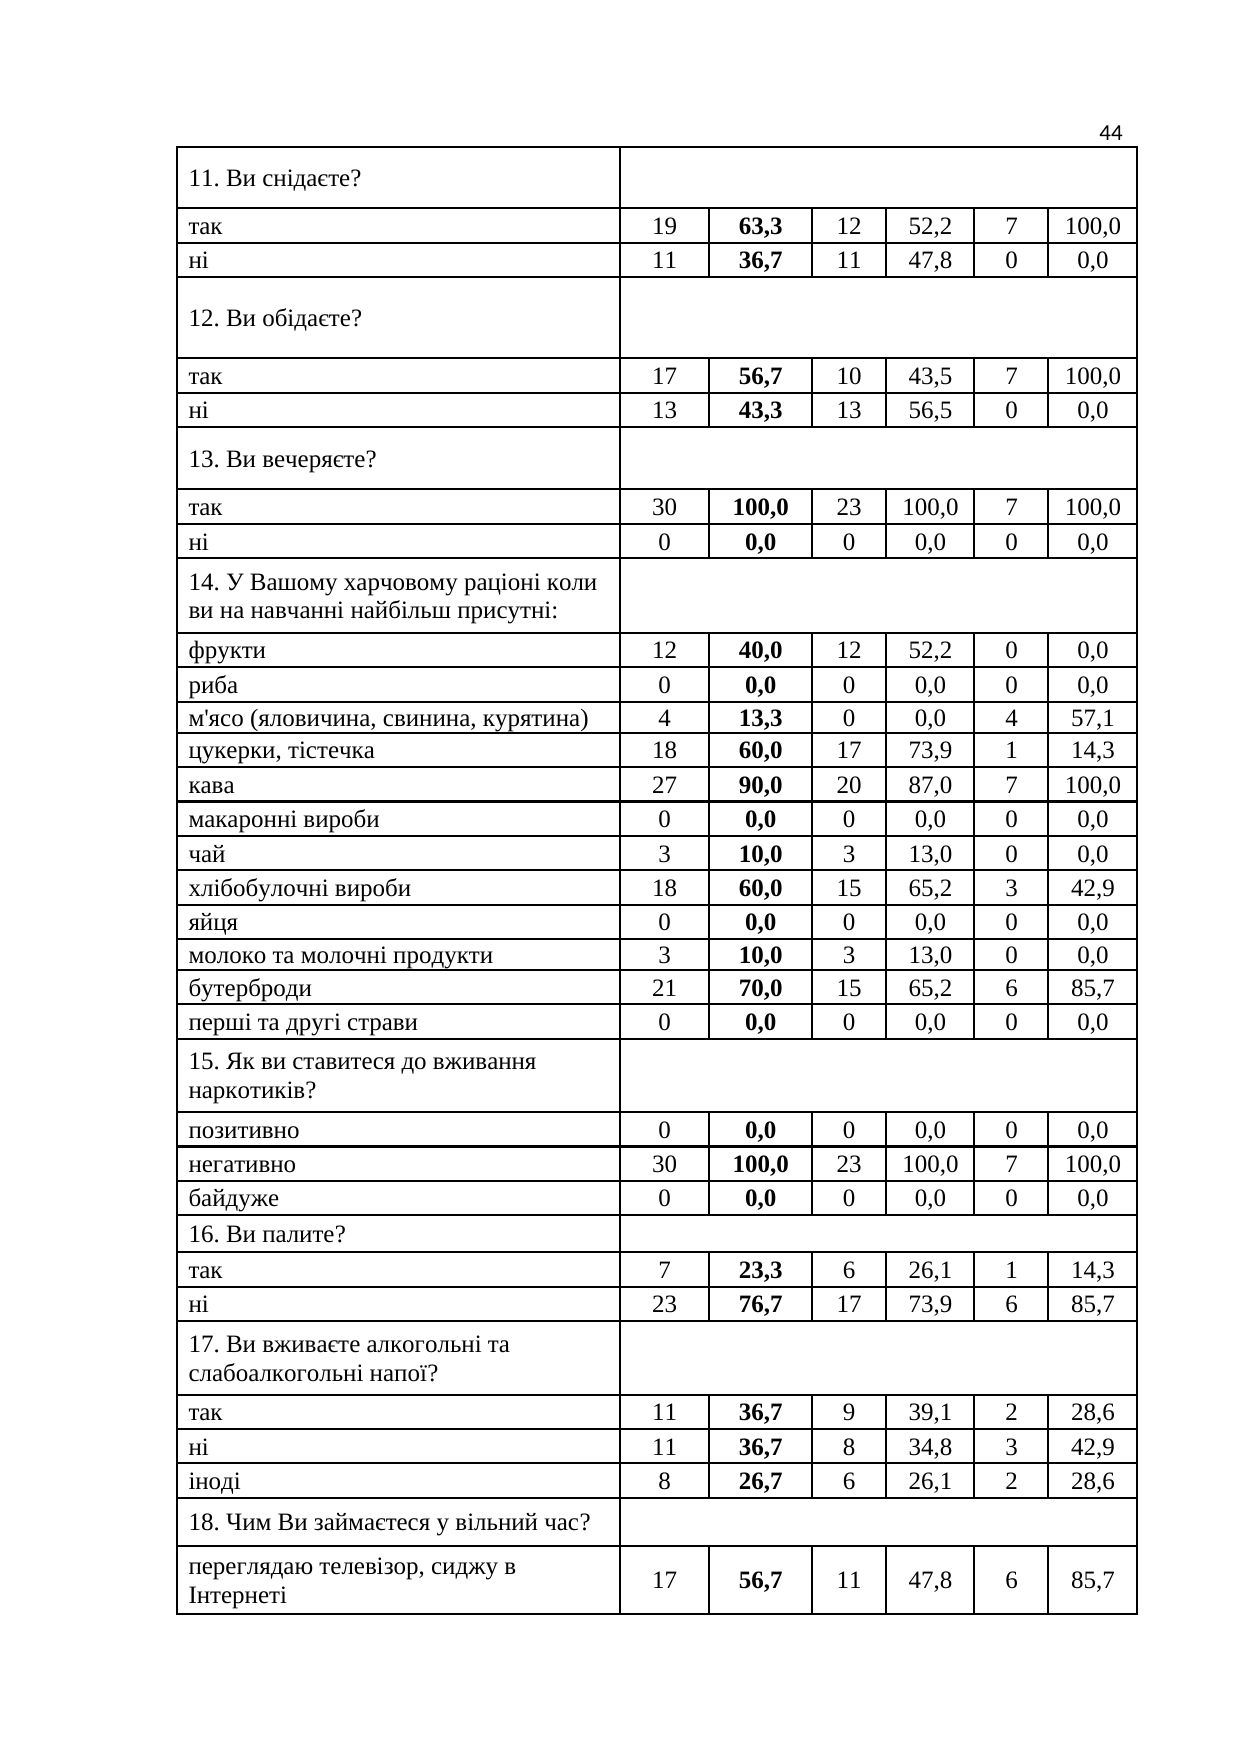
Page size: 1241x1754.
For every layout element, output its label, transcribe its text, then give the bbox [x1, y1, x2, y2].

table_cell 0,0 [710, 1113, 811, 1145]
table_cell 17 [813, 734, 885, 766]
table_cell 56,7 [710, 1547, 811, 1612]
table_cell 14,3 [1049, 734, 1136, 766]
table_cell ні [178, 244, 619, 276]
table_cell 28,6 [1049, 1464, 1136, 1497]
table_cell 11. Ви снідаєте? [178, 148, 619, 207]
table_cell 0,0 [1049, 525, 1136, 557]
table_cell 13,0 [887, 940, 973, 969]
table_cell 0,0 [1049, 837, 1136, 869]
table_cell 15. Як ви ставитеся до вживання наркотиків? [178, 1040, 619, 1111]
table_cell 26,1 [887, 1253, 973, 1286]
table_cell 6 [813, 1253, 885, 1286]
table_cell 34,8 [887, 1430, 973, 1462]
table_cell 6 [975, 971, 1047, 1003]
table_cell 17 [813, 1288, 885, 1320]
table_cell ні [178, 1288, 619, 1320]
table_cell 0,0 [710, 525, 811, 557]
table_cell 7 [975, 209, 1047, 242]
table_cell [621, 1322, 1136, 1393]
table_cell 0,0 [1049, 1113, 1136, 1145]
table_cell 100,0 [1049, 209, 1136, 242]
table_cell [621, 1040, 1136, 1111]
table_cell 13 [621, 394, 708, 426]
table_cell 43,3 [710, 394, 811, 426]
table_cell 0 [621, 1113, 708, 1145]
table_cell 0,0 [887, 525, 973, 557]
table_cell байдуже [178, 1182, 619, 1214]
table_cell макаронні вироби [178, 803, 619, 835]
table_cell 0 [975, 837, 1047, 869]
table_cell 23 [813, 1148, 885, 1180]
table_cell 0 [975, 940, 1047, 969]
table_cell 0,0 [887, 668, 973, 701]
table_cell 12 [621, 634, 708, 666]
table_cell 0,0 [887, 1182, 973, 1214]
table_cell 0,0 [1049, 1182, 1136, 1214]
table_cell 0 [621, 906, 708, 938]
table_cell так [178, 1396, 619, 1428]
table_cell негативно [178, 1148, 619, 1180]
table_cell 1 [975, 734, 1047, 766]
table_cell позитивно [178, 1113, 619, 1145]
table_cell 0 [621, 1005, 708, 1037]
table_cell 57,1 [1049, 703, 1136, 732]
table_cell чай [178, 837, 619, 869]
table_cell 9 [813, 1396, 885, 1428]
table_cell 15 [813, 971, 885, 1003]
table_cell так [178, 1253, 619, 1286]
table_cell 10,0 [710, 940, 811, 969]
table_cell 52,2 [887, 209, 973, 242]
table_cell [621, 428, 1136, 488]
table_cell 56,5 [887, 394, 973, 426]
table_cell 14,3 [1049, 1253, 1136, 1286]
table_cell 100,0 [710, 490, 811, 523]
table_cell 0 [975, 1113, 1047, 1145]
table_cell переглядаю телевізор, сиджу в Інтернеті [178, 1547, 619, 1612]
table_cell 0,0 [887, 1005, 973, 1037]
table_cell 100,0 [1049, 1148, 1136, 1180]
table_cell 6 [975, 1547, 1047, 1612]
table_cell 85,7 [1049, 1547, 1136, 1612]
table_cell 16. Ви палите? [178, 1216, 619, 1251]
table_cell 0 [813, 1113, 885, 1145]
table_cell 0,0 [887, 1113, 973, 1145]
table_cell 4 [975, 703, 1047, 732]
table_cell 6 [975, 1288, 1047, 1320]
table_cell 36,7 [710, 1396, 811, 1428]
table_cell 60,0 [710, 734, 811, 766]
table_cell 87,0 [887, 768, 973, 800]
table_cell 0 [975, 394, 1047, 426]
table_cell яйця [178, 906, 619, 938]
table_cell 0 [621, 525, 708, 557]
table_cell кава [178, 768, 619, 800]
table_cell 0 [813, 525, 885, 557]
table_cell 0 [813, 803, 885, 835]
table_cell 13,3 [710, 703, 811, 732]
table_cell ні [178, 525, 619, 557]
table_cell 11 [621, 244, 708, 276]
table_cell 30 [621, 490, 708, 523]
table_cell 3 [621, 837, 708, 869]
table_cell 39,1 [887, 1396, 973, 1428]
table_cell ні [178, 394, 619, 426]
table_cell 0,0 [887, 803, 973, 835]
table_cell 0 [975, 634, 1047, 666]
table_cell 14. У Вашому харчовому раціоні коли ви на навчанні найбільш присутні: [178, 559, 619, 632]
table_cell 4 [621, 703, 708, 732]
table_cell 0 [621, 1182, 708, 1214]
table_cell 11 [813, 1547, 885, 1612]
table_cell 19 [621, 209, 708, 242]
table_cell 7 [975, 1148, 1047, 1180]
table_cell 43,5 [887, 359, 973, 392]
table_cell 28,6 [1049, 1396, 1136, 1428]
table_cell 100,0 [1049, 768, 1136, 800]
table_cell 0,0 [1049, 394, 1136, 426]
table_cell 13,0 [887, 837, 973, 869]
table_cell 7 [621, 1253, 708, 1286]
table_cell 0 [621, 803, 708, 835]
table_cell 1 [975, 1253, 1047, 1286]
table_cell 65,2 [887, 871, 973, 903]
table_cell 7 [975, 359, 1047, 392]
table_cell 0,0 [710, 1182, 811, 1214]
table_cell 7 [975, 490, 1047, 523]
table_cell 36,7 [710, 1430, 811, 1462]
table_cell [621, 278, 1136, 357]
table_cell так [178, 490, 619, 523]
table_cell перші та другі страви [178, 1005, 619, 1037]
table_cell 0 [813, 668, 885, 701]
table_cell 47,8 [887, 244, 973, 276]
table_cell 8 [621, 1464, 708, 1497]
table_cell 0,0 [1049, 1005, 1136, 1037]
table_cell 30 [621, 1148, 708, 1180]
table_cell 100,0 [887, 490, 973, 523]
table_cell 60,0 [710, 871, 811, 903]
table_cell 26,1 [887, 1464, 973, 1497]
table_cell так [178, 359, 619, 392]
table_cell 100,0 [1049, 359, 1136, 392]
table_cell 2 [975, 1396, 1047, 1428]
table_cell 0 [813, 703, 885, 732]
table_cell 0 [975, 1005, 1047, 1037]
table_cell 85,7 [1049, 1288, 1136, 1320]
table_cell 0 [975, 668, 1047, 701]
table_cell 11 [621, 1430, 708, 1462]
table_cell 0,0 [1049, 906, 1136, 938]
table_cell 0,0 [710, 906, 811, 938]
table_cell 100,0 [887, 1148, 973, 1180]
table_cell 7 [975, 768, 1047, 800]
table_cell 0,0 [887, 906, 973, 938]
table_cell 0 [813, 1182, 885, 1214]
table_cell 2 [975, 1464, 1047, 1497]
table_cell [621, 1499, 1136, 1545]
table_cell 36,7 [710, 244, 811, 276]
table_cell 0 [621, 668, 708, 701]
table_cell цукерки, тістечка [178, 734, 619, 766]
table_cell 27 [621, 768, 708, 800]
table_cell 65,2 [887, 971, 973, 1003]
table_cell 15 [813, 871, 885, 903]
table_cell 12. Ви обідаєте? [178, 278, 619, 357]
table_cell 0,0 [710, 1005, 811, 1037]
table_cell фрукти [178, 634, 619, 666]
table_cell 0 [975, 244, 1047, 276]
table_cell 3 [813, 940, 885, 969]
table_cell 26,7 [710, 1464, 811, 1497]
table_cell 42,9 [1049, 1430, 1136, 1462]
table_cell 12 [813, 634, 885, 666]
table_cell риба [178, 668, 619, 701]
table_cell 0 [813, 1005, 885, 1037]
table_cell 0 [975, 525, 1047, 557]
table_cell 0 [975, 906, 1047, 938]
table_cell 0 [975, 1182, 1047, 1214]
table_cell 18 [621, 734, 708, 766]
table_cell 17 [621, 1547, 708, 1612]
table_cell 23,3 [710, 1253, 811, 1286]
table_cell 100,0 [710, 1148, 811, 1180]
table_cell іноді [178, 1464, 619, 1497]
table_cell 0,0 [1049, 634, 1136, 666]
table_cell 0,0 [1049, 803, 1136, 835]
table_cell 70,0 [710, 971, 811, 1003]
table_cell 0,0 [887, 703, 973, 732]
table_cell 90,0 [710, 768, 811, 800]
table_cell 0,0 [710, 803, 811, 835]
table_cell 52,2 [887, 634, 973, 666]
table_cell [621, 1216, 1136, 1251]
table_cell так [178, 209, 619, 242]
table_cell 13 [813, 394, 885, 426]
table_cell бутерброди [178, 971, 619, 1003]
table_cell 18 [621, 871, 708, 903]
table_cell 10,0 [710, 837, 811, 869]
table_cell 0,0 [1049, 668, 1136, 701]
table_cell 0,0 [710, 668, 811, 701]
table_cell 85,7 [1049, 971, 1136, 1003]
table_cell 76,7 [710, 1288, 811, 1320]
table_cell 23 [621, 1288, 708, 1320]
table_cell 18. Чим Ви займаєтеся у вільний час? [178, 1499, 619, 1545]
table_cell 0 [813, 906, 885, 938]
table_cell 10 [813, 359, 885, 392]
table_cell 40,0 [710, 634, 811, 666]
table_cell 17. Ви вживаєте алкогольні та слабоалкогольні напої? [178, 1322, 619, 1393]
table_cell 0 [975, 803, 1047, 835]
table_cell молоко та молочні продукти [178, 940, 619, 969]
table_cell 47,8 [887, 1547, 973, 1612]
table_cell 8 [813, 1430, 885, 1462]
table_cell 3 [975, 871, 1047, 903]
table_cell 63,3 [710, 209, 811, 242]
table_cell 20 [813, 768, 885, 800]
table_cell 11 [621, 1396, 708, 1428]
table_cell [621, 148, 1136, 207]
table_cell [621, 559, 1136, 632]
table_cell 100,0 [1049, 490, 1136, 523]
table_cell 23 [813, 490, 885, 523]
table_cell 73,9 [887, 1288, 973, 1320]
table_cell 12 [813, 209, 885, 242]
table_cell 56,7 [710, 359, 811, 392]
table_cell 11 [813, 244, 885, 276]
table_cell 73,9 [887, 734, 973, 766]
table_cell 3 [621, 940, 708, 969]
table_cell 13. Ви вечеряєте? [178, 428, 619, 488]
table_cell 3 [813, 837, 885, 869]
table_cell 42,9 [1049, 871, 1136, 903]
table_cell м'ясо (яловичина, свинина, курятина) [178, 703, 619, 732]
table_cell 3 [975, 1430, 1047, 1462]
table_cell 0,0 [1049, 940, 1136, 969]
table_cell хлібобулочні вироби [178, 871, 619, 903]
table_cell 17 [621, 359, 708, 392]
table_cell ні [178, 1430, 619, 1462]
table_cell 0,0 [1049, 244, 1136, 276]
table_cell 6 [813, 1464, 885, 1497]
table_cell 21 [621, 971, 708, 1003]
